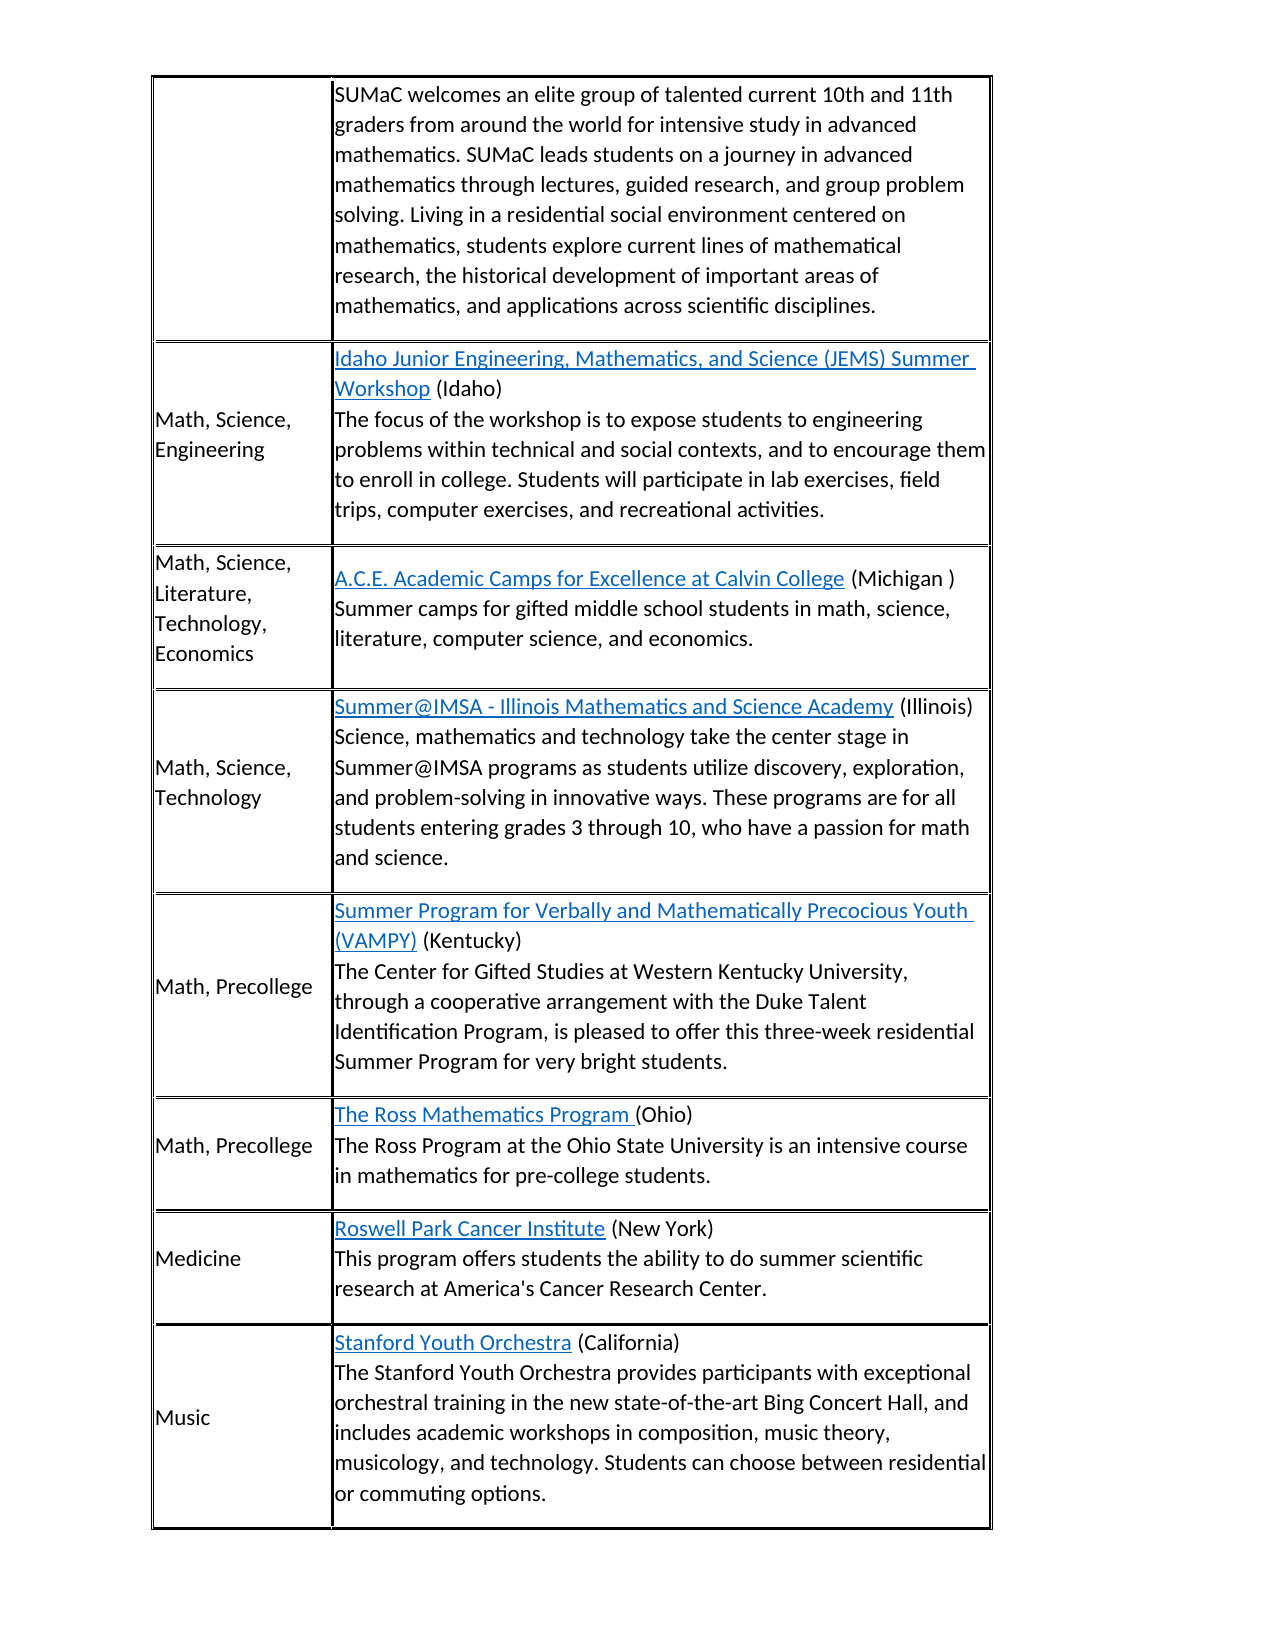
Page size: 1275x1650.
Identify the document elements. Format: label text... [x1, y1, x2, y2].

table_cell Summer@IMSA - Illinois Mathematics and Science Academy (Illinois) Science, mathematics and technology take the center stage in Summer@IMSA programs as students utilize discovery, exploration, and problem-solving in innovative ways. These programs are for all students entering grades 3 through 10, who have a passion for math and science. [334, 688, 990, 892]
table_cell Music [152, 1323, 332, 1527]
table_cell A.C.E. Academic Camps for Excellence at Calvin College (Michigan ) Summer camps for gifted middle school students in math, science, literature, computer science, and economics. [332, 544, 991, 687]
table_cell Math, Science, Engineering [154, 340, 331, 544]
table_cell Idaho Junior Engineering, Mathematics, and Science (JEMS) Summer Workshop (Idaho) The focus of the workshop is to expose students to engineering problems within technical and social contexts, and to encourage them to enroll in college. Students will participate in lab exercises, field trips, computer exercises, and recreational activities. [334, 340, 990, 544]
table_cell Stanford Youth Orchestra (California) The Stanford Youth Orchestra provides participants with exceptional orchestral training in the new state-of-the-art Bing Concert Hall, and includes academic workshops in composition, music theory, musicology, and technology. Students can choose between residential or commuting options. [332, 1323, 991, 1527]
table_cell Math, Precollege [152, 892, 332, 1096]
table_cell Math [154, 77, 332, 339]
table_cell Math, Precollege [152, 1096, 332, 1209]
table_cell Medicine [154, 1209, 331, 1323]
table_cell Summer Program for Verbally and Mathematically Precocious Youth (VAMPY) (Kentucky) The Center for Gifted Studies at Western Kentucky University, through a cooperative arrangement with the Duke Talent Identification Program, is pleased to offer this three-week residential Summer Program for very bright students. [332, 892, 991, 1096]
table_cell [332, 78, 989, 339]
table_cell Math, Science, Literature, Technology, Economics [152, 544, 332, 687]
table_cell Roswell Park Cancer Institute (New York) This program offers students the ability to do summer scientific research at America's Cancer Research Center. [334, 1209, 990, 1323]
table_cell The Ross Mathematics Program (Ohio) The Ross Program at the Ohio State University is an intensive course in mathematics for pre-college students. [332, 1096, 991, 1209]
table_cell Math, Science, Technology [154, 688, 331, 892]
